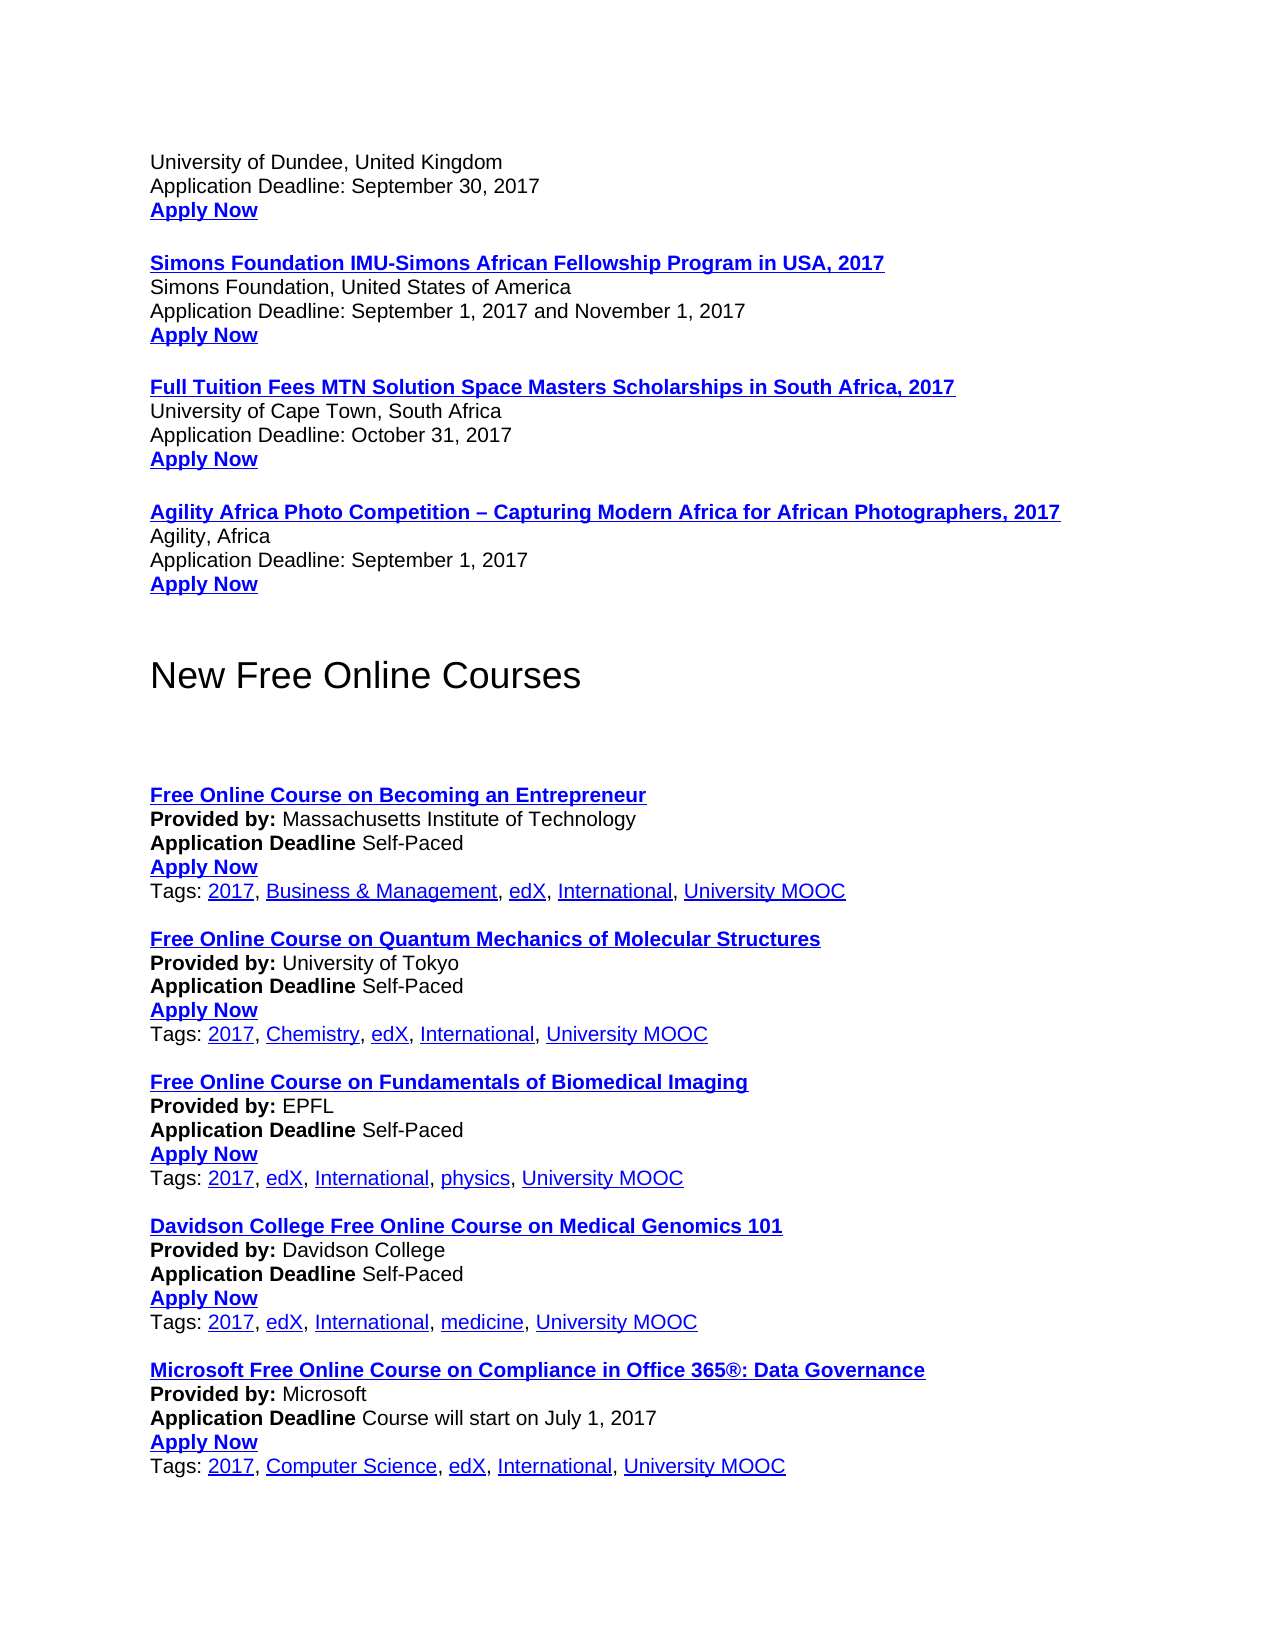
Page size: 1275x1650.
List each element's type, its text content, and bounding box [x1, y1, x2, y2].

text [150, 725, 1125, 1477]
text New Free Online Courses [150, 653, 1125, 696]
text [150, 150, 1125, 624]
